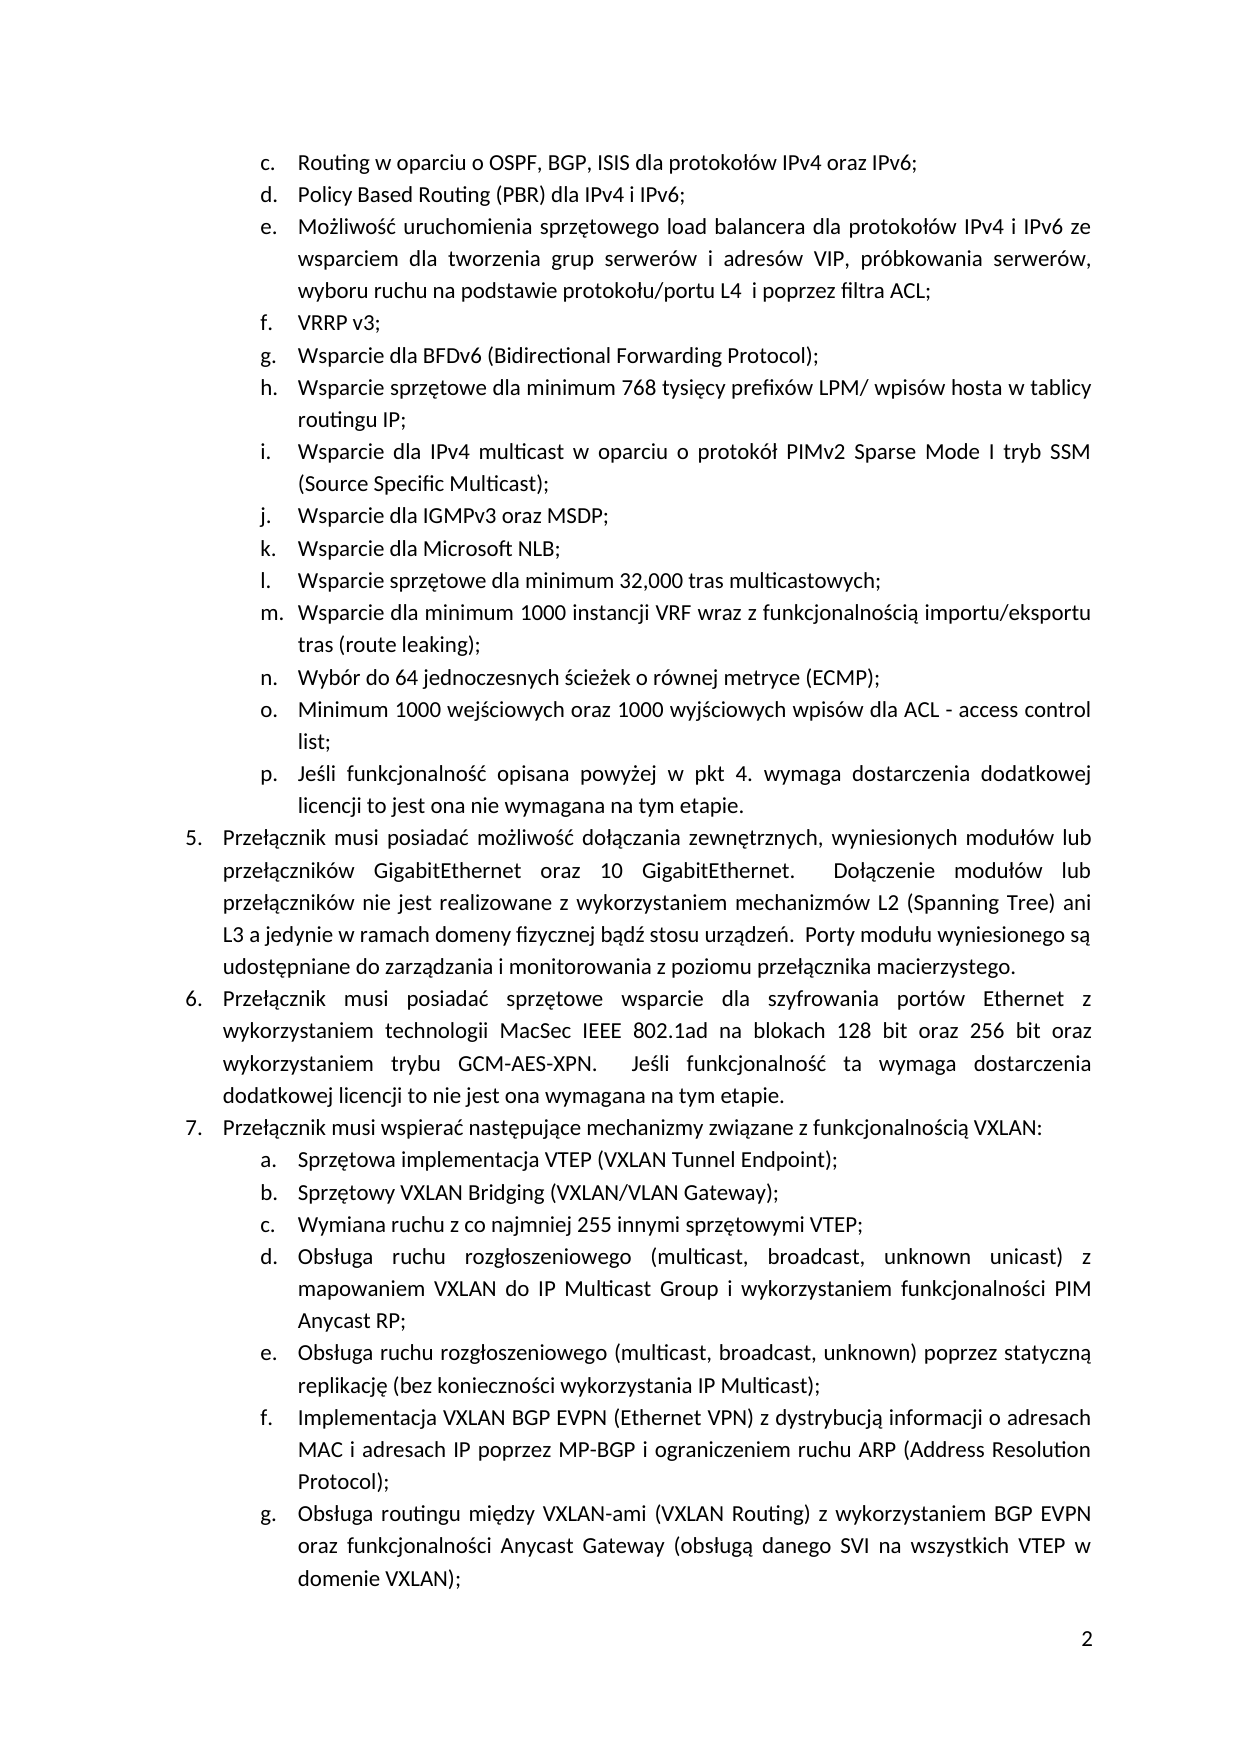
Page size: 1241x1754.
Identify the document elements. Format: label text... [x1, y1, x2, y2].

list Przełącznik musi posiadać sprzętowe wsparcie dla szyfrowania portów Ethernet z wykorzystaniem technologii MacSec IEEE 802.1ad na blokach 128 bit oraz 256 bit oraz wykorzystaniem trybu GCM-AES-XPN. Jeśli funkcjonalność ta wymaga dostarczenia dodatkowej licencji to nie jest ona wymagana na tym etapie. [185, 984, 1093, 1109]
list Wsparcie dla Microsoft NLB; [260, 534, 1093, 562]
list Jeśli funkcjonalność opisana powyżej w pkt 4. wymaga dostarczenia dodatkowej licencji to jest ona nie wymagana na tym etapie. [260, 759, 1093, 819]
list Wsparcie sprzętowe dla minimum 768 tysięcy prefixów LPM/ wpisów hosta w tablicy routingu IP; [260, 373, 1093, 433]
list Obsługa routingu między VXLAN-ami (VXLAN Routing) z wykorzystaniem BGP EVPN oraz funkcjonalności Anycast Gateway (obsługą danego SVI na wszystkich VTEP w domenie VXLAN); [260, 1499, 1093, 1592]
list Wsparcie sprzętowe dla minimum 32,000 tras multicastowych; [260, 566, 1093, 594]
list VRRP v3; [260, 308, 1093, 337]
list Implementacja VXLAN BGP EVPN (Ethernet VPN) z dystrybucją informacji o adresach MAC i adresach IP poprzez MP-BGP i ograniczeniem ruchu ARP (Address Resolution Protocol); [260, 1403, 1093, 1495]
list Sprzętowy VXLAN Bridging (VXLAN/VLAN Gateway); [260, 1178, 1093, 1206]
list Routing w oparciu o OSPF, BGP, ISIS dla protokołów IPv4 oraz IPv6; [260, 148, 1093, 176]
list Wsparcie dla IGMPv3 oraz MSDP; [260, 502, 1093, 530]
list Wsparcie dla IPv4 multicast w oparciu o protokół PIMv2 Sparse Mode I tryb SSM (Source Specific Multicast); [260, 437, 1093, 497]
list Możliwość uruchomienia sprzętowego load balancera dla protokołów IPv4 i IPv6 ze wsparciem dla tworzenia grup serwerów i adresów VIP, próbkowania serwerów, wyboru ruchu na podstawie protokołu/portu L4 i poprzez filtra ACL; [260, 212, 1093, 304]
list Obsługa ruchu rozgłoszeniowego (multicast, broadcast, unknown) poprzez statyczną replikację (bez konieczności wykorzystania IP Multicast); [260, 1338, 1093, 1399]
list Wybór do 64 jednoczesnych ścieżek o równej metryce (ECMP); [260, 663, 1093, 691]
list Sprzętowa implementacja VTEP (VXLAN Tunnel Endpoint); [260, 1145, 1093, 1173]
list Przełącznik musi wspierać następujące mechanizmy związane z funkcjonalnością VXLAN: [185, 1113, 1093, 1141]
list Policy Based Routing (PBR) dla IPv4 i IPv6; [260, 180, 1093, 208]
list Wsparcie dla BFDv6 (Bidirectional Forwarding Protocol); [260, 341, 1093, 369]
list Przełącznik musi posiadać możliwość dołączania zewnętrznych, wyniesionych modułów lub przełączników GigabitEthernet oraz 10 GigabitEthernet. Dołączenie modułów lub przełączników nie jest realizowane z wykorzystaniem mechanizmów L2 (Spanning Tree) ani L3 a jedynie w ramach domeny fizycznej bądź stosu urządzeń. Porty modułu wyniesionego są udostępniane do zarządzania i monitorowania z poziomu przełącznika macierzystego. [185, 823, 1093, 980]
list Obsługa ruchu rozgłoszeniowego (multicast, broadcast, unknown unicast) z mapowaniem VXLAN do IP Multicast Group i wykorzystaniem funkcjonalności PIM Anycast RP; [260, 1242, 1093, 1334]
list Wymiana ruchu z co najmniej 255 innymi sprzętowymi VTEP; [260, 1210, 1093, 1238]
list Minimum 1000 wejściowych oraz 1000 wyjściowych wpisów dla ACL - access control list; [260, 695, 1093, 755]
list Wsparcie dla minimum 1000 instancji VRF wraz z funkcjonalnością importu/eksportu tras (route leaking); [260, 598, 1093, 658]
